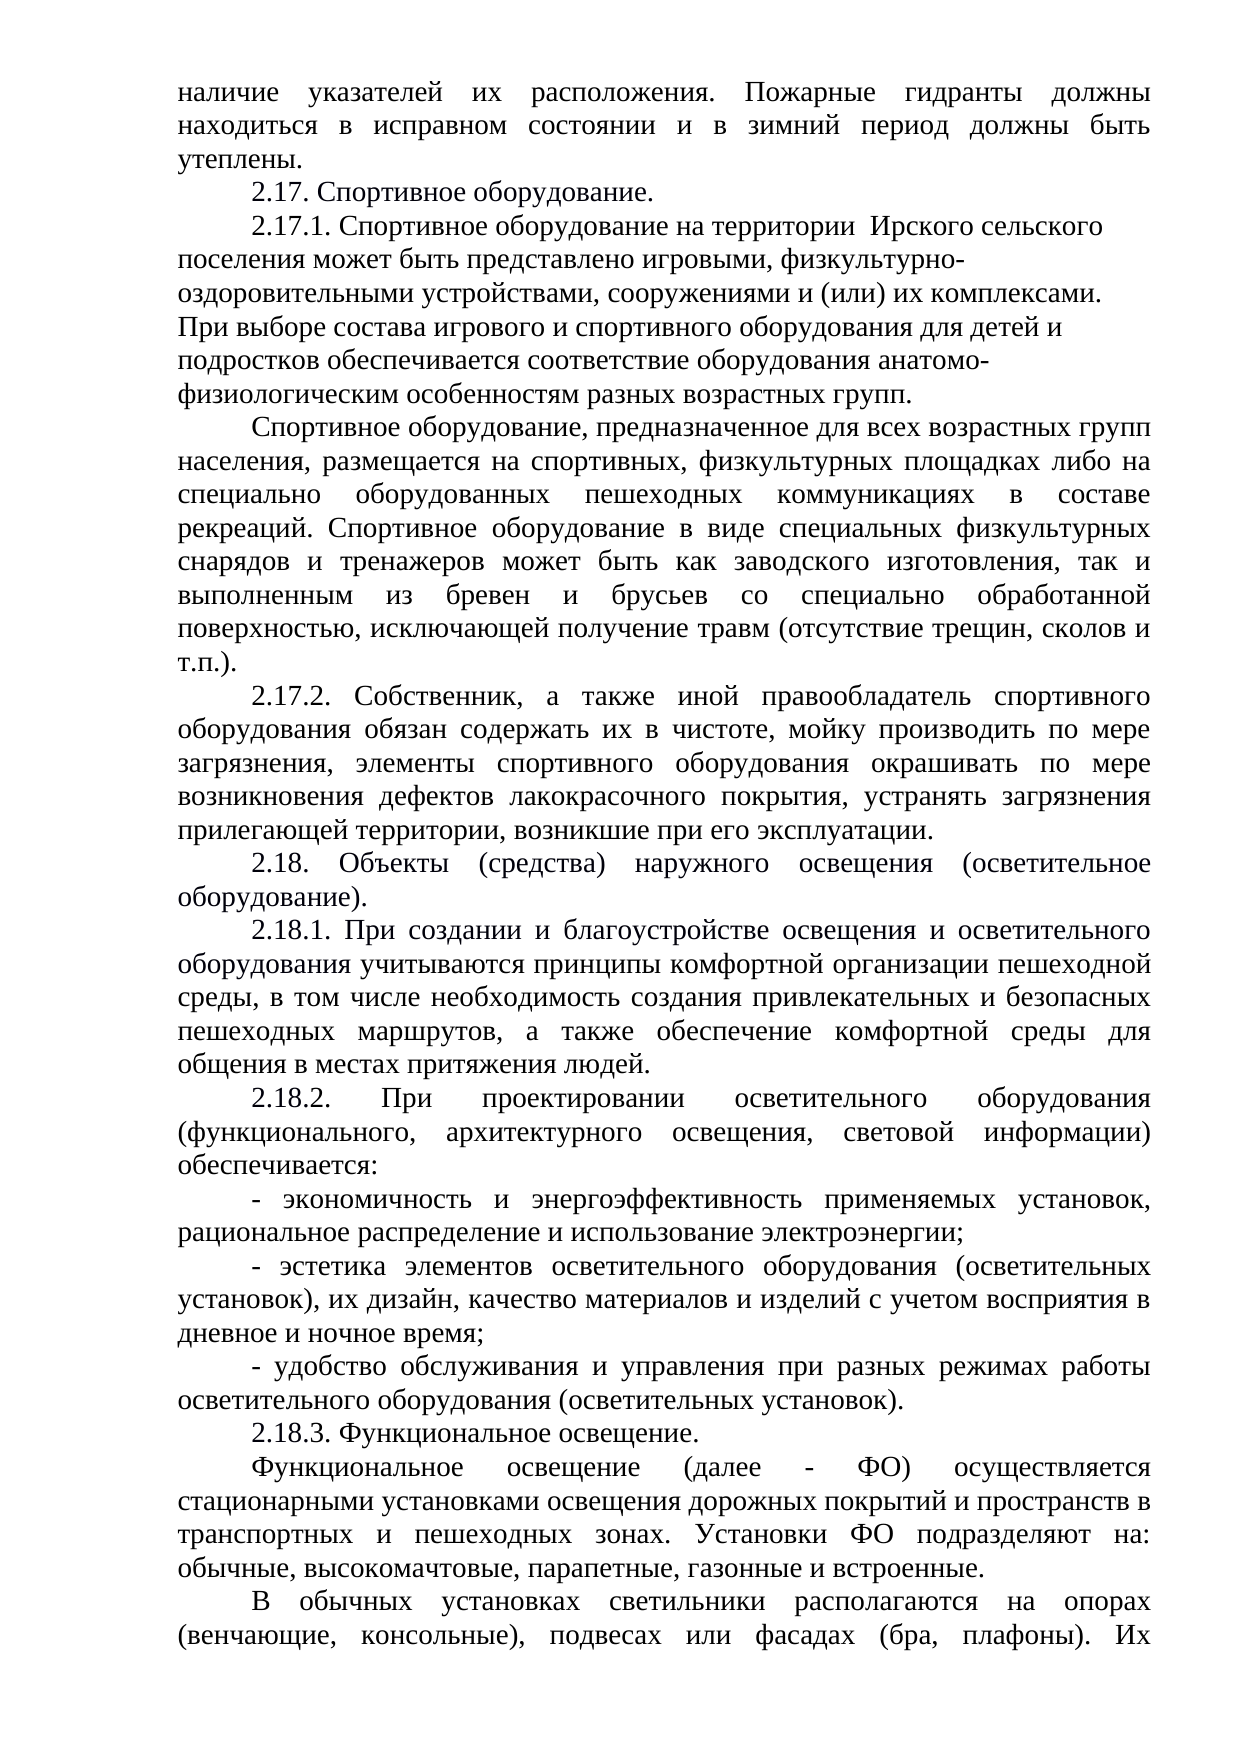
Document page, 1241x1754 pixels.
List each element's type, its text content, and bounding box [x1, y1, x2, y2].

text 2.18. Объекты (средства) наружного освещения (осветительное оборудование). [177, 845, 1152, 912]
text 2.17. Спортивное оборудование. [177, 174, 1152, 208]
text 2.18.2. При проектировании осветительного оборудования (функционального, архитектурного освещения, световой информации) обеспечивается: [177, 1080, 1152, 1181]
text Функциональное освещение (далее - ФО) осуществляется стационарными установками освещения дорожных покрытий и пространств в транспортных и пешеходных зонах. Установки ФО подразделяют на: обычные, высокомачтовые, парапетные, газонные и встроенные. [177, 1449, 1152, 1583]
text 2.17.2. Собственник, а также иной правообладатель спортивного оборудования обязан содержать их в чистоте, мойку производить по мере загрязнения, элементы спортивного оборудования окрашивать по мере возникновения дефектов лакокрасочного покрытия, устранять загрязнения прилегающей территории, возникшие при его эксплуатации. [177, 678, 1152, 845]
text 2.17.1. Спортивное оборудование на территории Ирского сельского поселения может быть представлено игровыми, физкультурно-оздоровительными устройствами, сооружениями и (или) их комплексами. При выборе состава игрового и спортивного оборудования для детей и подростков обеспечивается соответствие оборудования анатомо-физиологическим особенностям разных возрастных групп. [177, 208, 1152, 409]
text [177, 74, 1152, 174]
text 2.18.3. Функциональное освещение. [177, 1416, 1152, 1449]
text - экономичность и энергоэффективность применяемых установок, рациональное распределение и использование электроэнергии; [177, 1181, 1152, 1248]
text 2.18.1. При создании и благоустройстве освещения и осветительного оборудования учитываются принципы комфортной организации пешеходной среды, в том числе необходимость создания привлекательных и безопасных пешеходных маршрутов, а также обеспечение комфортной среды для общения в местах притяжения людей. [177, 912, 1152, 1080]
text Спортивное оборудование, предназначенное для всех возрастных групп населения, размещается на спортивных, физкультурных площадках либо на специально оборудованных пешеходных коммуникациях в составе рекреаций. Спортивное оборудование в виде специальных физкультурных снарядов и тренажеров может быть как заводского изготовления, так и выполненным из бревен и брусьев со специально обработанной поверхностью, исключающей получение травм (отсутствие трещин, сколов и т.п.). [177, 409, 1152, 678]
text - удобство обслуживания и управления при разных режимах работы осветительного оборудования (осветительных установок). [177, 1348, 1152, 1416]
text - эстетика элементов осветительного оборудования (осветительных установок), их дизайн, качество материалов и изделий с учетом восприятия в дневное и ночное время; [177, 1248, 1152, 1348]
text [177, 1583, 1152, 1650]
